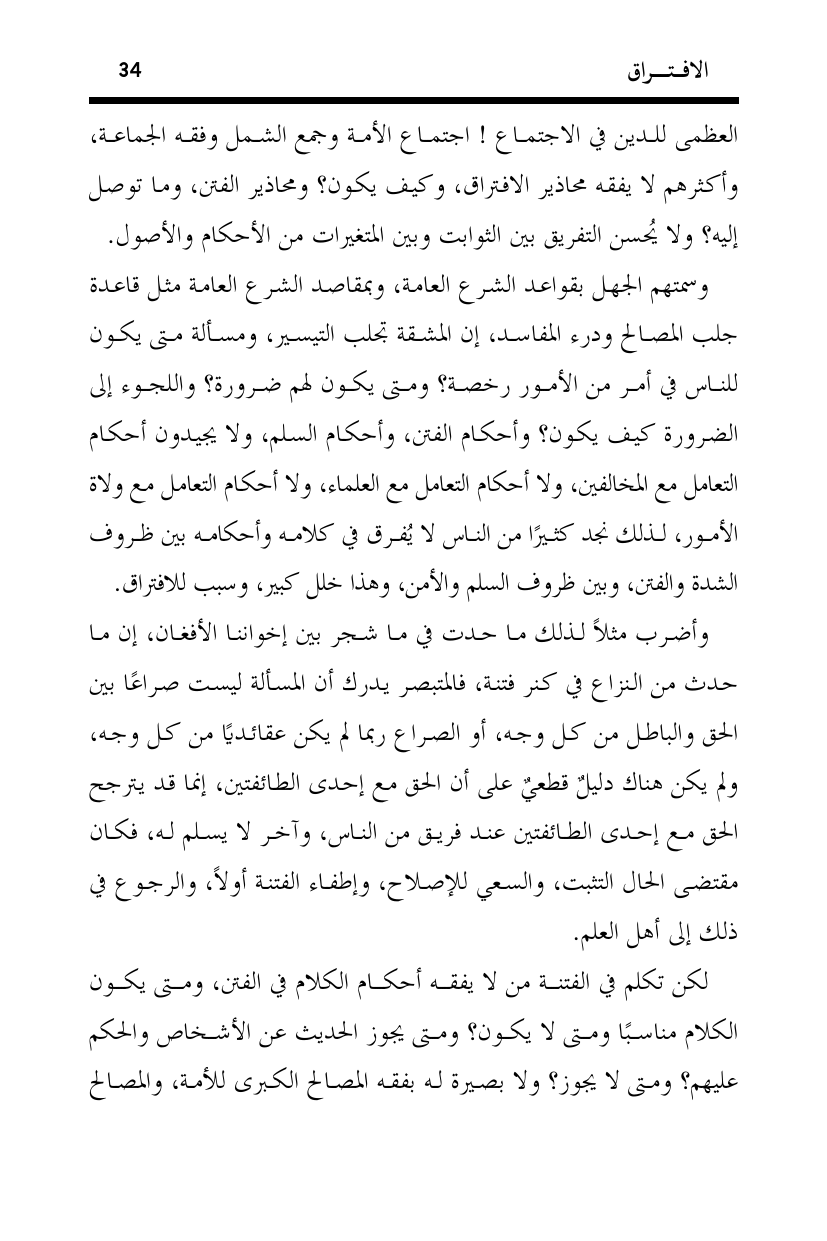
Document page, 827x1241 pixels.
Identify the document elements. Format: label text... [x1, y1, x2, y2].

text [89, 958, 738, 1107]
text وسمتهم الجهل بقواعد الشرع العامة، وبمقاصد الشرع العامة مثل قاعدة جلب المصالح ودرء المفاسد، إن المشقة تجلب التيسير، ومسألة متى يكون للناس في أمر من الأمور رخصة؟ ومتى يكون لهم ضرورة؟ واللجوء إلى الضرورة كيف يكون؟ وأحكام الفتن، وأحكام السلم، ولا يجيدون أحكام التعامل مع المخالفين، ولا أحكام التعامل مع العلماء، ولا أحكام التعامل مع ولاة الأمور، لذلك نجد كثيرًا من الناس لا يُفرق في كلامه وأحكامه بين ظروف الشدة والفتن، وبين ظروف السلم والأمن، وهذا خلل كبير، وسبب للافتراق. [89, 261, 738, 609]
text وأضرب مثلاً لذلك ما حدت في ما شجر بين إخواننا الأفغان، إن ما حدث من النزاع في كنر فتنة، فالمتبصر يدرك أن المسألة ليست صراعًا بين الحق والباطل من كل وجه، أو الصراع ربما لم يكن عقائديًا من كل وجه، ولم يكن هناك دليلٌ قطعيٌ على أن الحق مع إحدى الطائفتين، إنما قد يترجح الحق مع إحدى الطائفتين عند فريق من الناس، وآخر لا يسلم له، فكان مقتضى الحال التثبت، والسعي للإصلاح، وإطفاء الفتنة أولاً، والرجوع في ذلك إلى أهل العلم. [89, 609, 738, 958]
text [89, 112, 738, 261]
